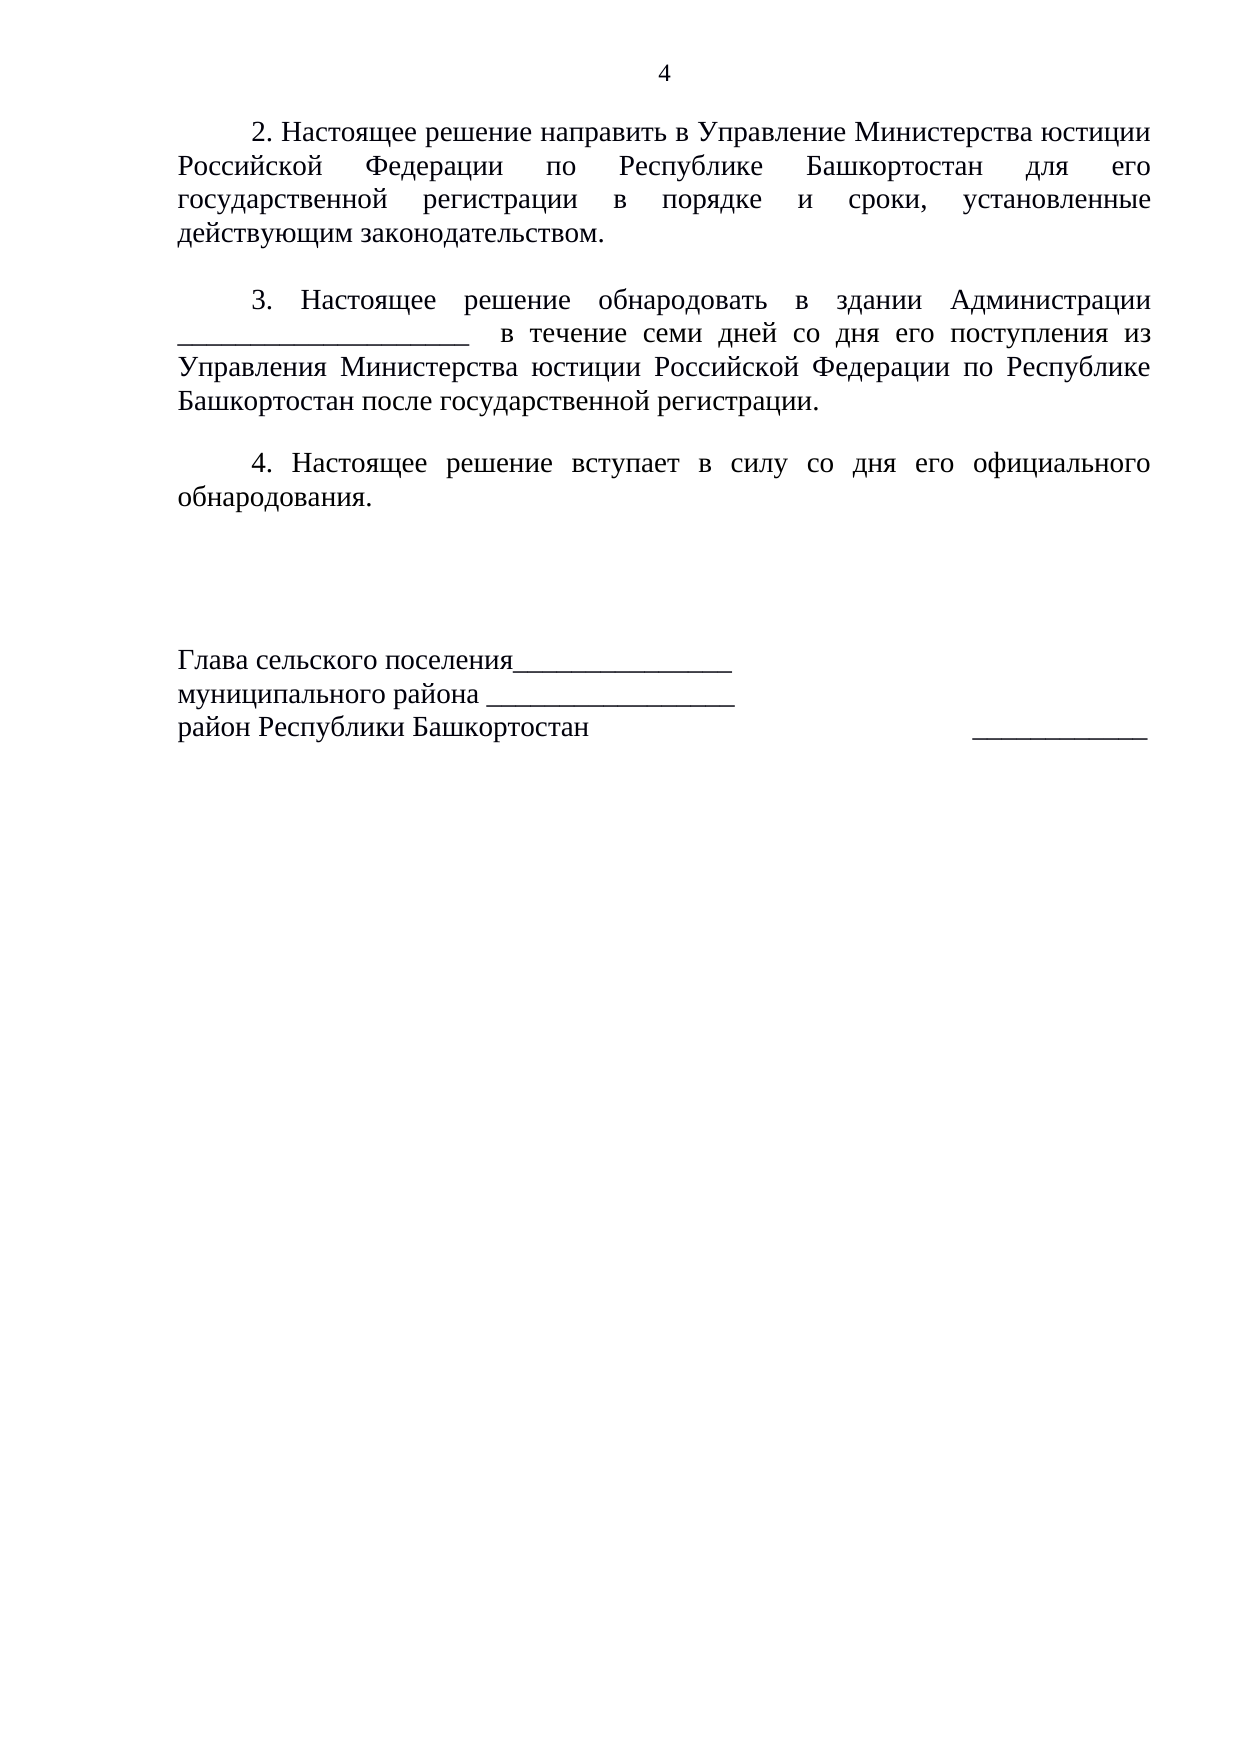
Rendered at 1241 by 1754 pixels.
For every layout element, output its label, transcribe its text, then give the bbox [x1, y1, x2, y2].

text район Республики Башкортостан ____________ [177, 709, 1152, 743]
text 2. Настоящее решение направить в Управление Министерства юстиции Российской Федерации по Республике Башкортостан для его государственной регистрации в порядке и сроки, установленные действующим законодательством. [177, 114, 1152, 248]
text муниципального района _________________ [177, 676, 1152, 709]
text Глава сельского поселения_______________ [177, 642, 1152, 676]
text 3. Настоящее решение обнародовать в здании Администрации ____________________ в течение семи дней со дня его поступления из Управления Министерства юстиции Российской Федерации по Республике Башкортостан после государственной регистрации. [177, 282, 1152, 416]
text 4. Настоящее решение вступает в силу со дня его официального обнародования. [177, 445, 1152, 512]
